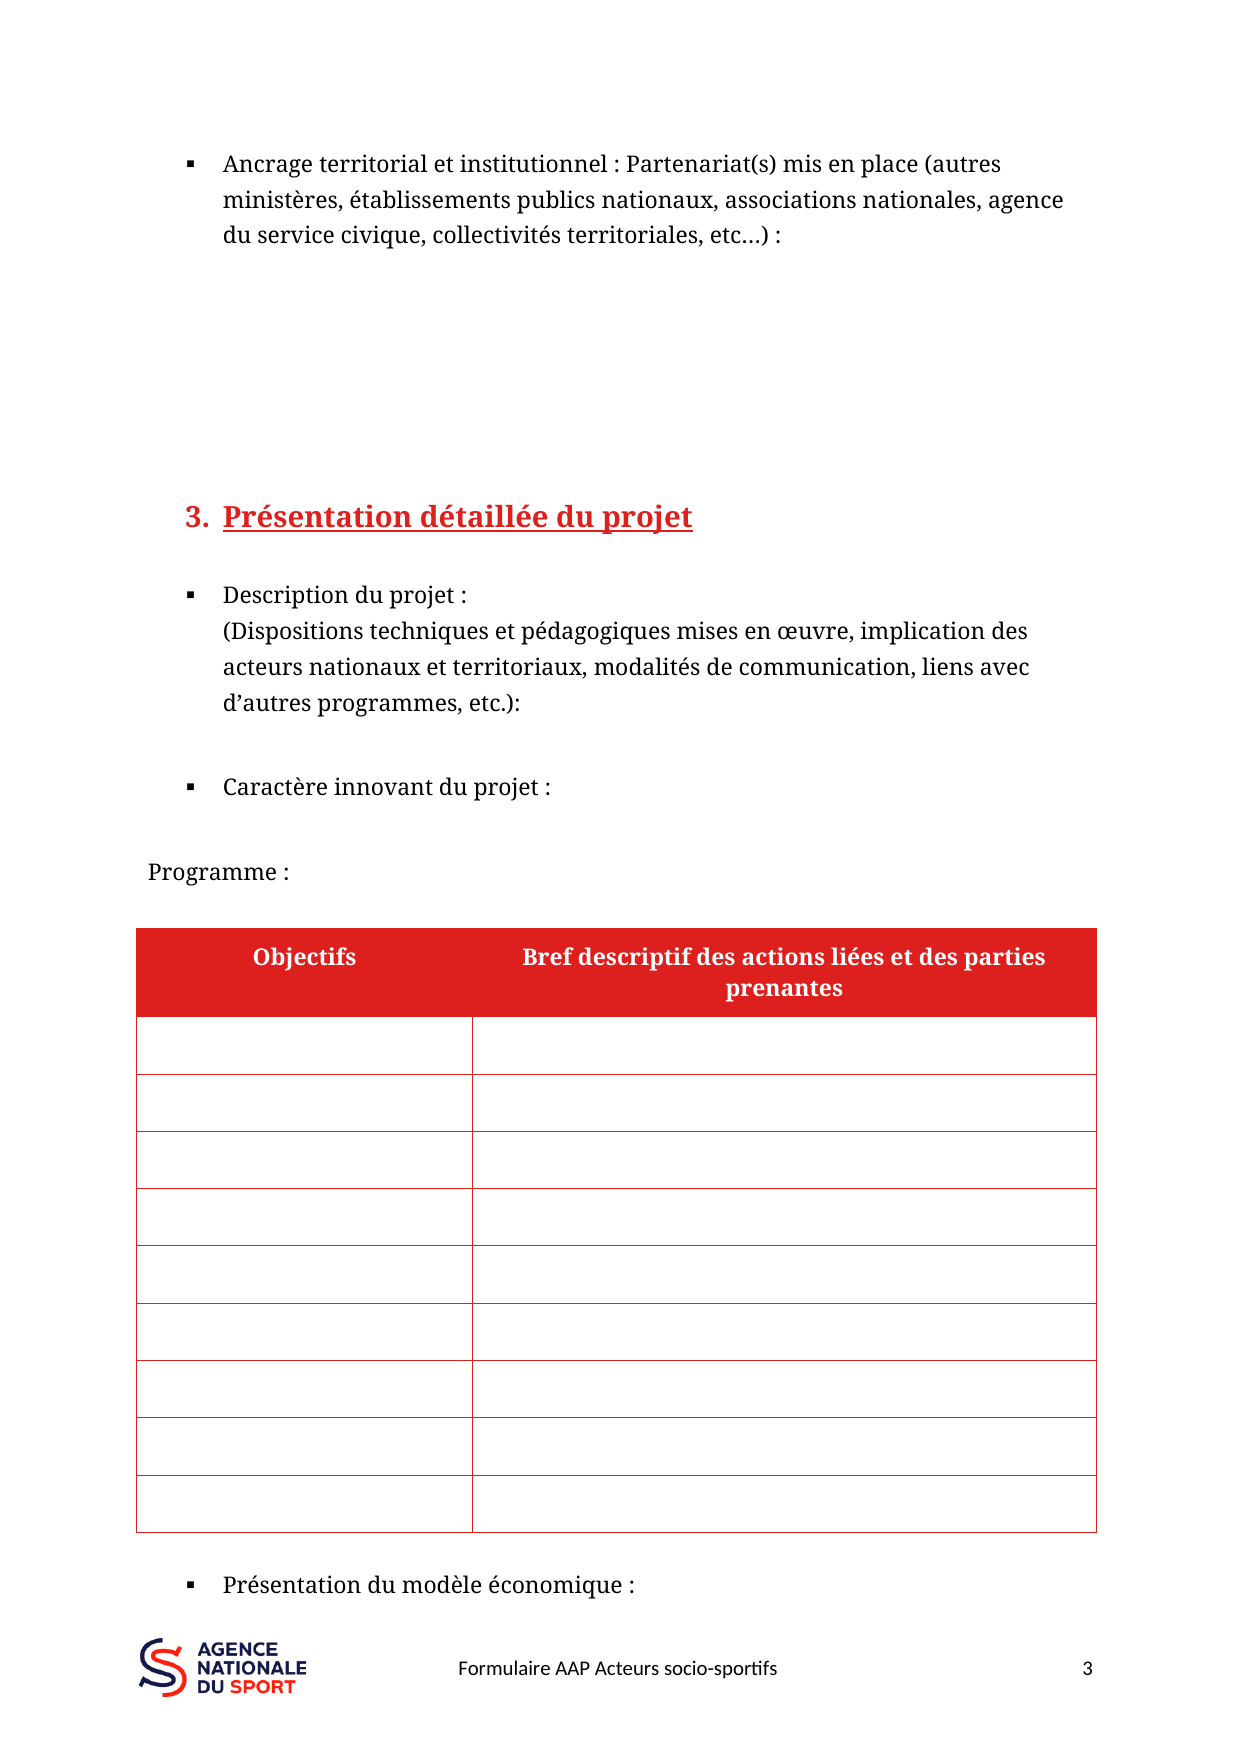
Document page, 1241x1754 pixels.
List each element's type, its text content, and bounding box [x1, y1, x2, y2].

table_cell [137, 1075, 472, 1131]
table_cell [473, 1246, 1096, 1303]
table_cell [137, 1132, 472, 1188]
list (Dispositions techniques et pédagogiques mises en œuvre, implication des acteurs nationaux et territoriaux, modalités de communication, liens avec d’autres programmes, etc.): [223, 615, 1093, 718]
table_cell [473, 1189, 1096, 1245]
list Ancrage territorial et institutionnel : Partenariat(s) mis en place (autres ministères, établissements publics nationaux, associations nationales, agence du service civique, collectivités territoriales, etc…) : [185, 148, 1093, 251]
table_header Objectifs [137, 929, 472, 1016]
table_cell [137, 1017, 472, 1073]
text Programme : [148, 856, 1093, 887]
table_cell [473, 1017, 1096, 1073]
table_cell [137, 1476, 472, 1532]
table_cell [473, 1132, 1096, 1188]
table_cell [137, 1304, 472, 1360]
list Caractère innovant du projet : [185, 771, 1093, 803]
list Description du projet : [185, 579, 1093, 610]
table_cell [473, 1075, 1096, 1131]
table_cell [473, 1476, 1096, 1532]
picture [138, 1638, 307, 1697]
table_cell [473, 1361, 1096, 1417]
table_header Bref descriptif des actions liées et des parties prenantes [473, 929, 1096, 1016]
list Présentation du modèle économique : [185, 1569, 1093, 1600]
table_cell [137, 1361, 472, 1417]
table_cell [473, 1304, 1096, 1360]
list Présentation détaillée du projet [185, 496, 1093, 536]
table_cell [137, 1189, 472, 1245]
table_cell [473, 1418, 1096, 1474]
table_cell [137, 1418, 472, 1474]
table_cell [137, 1246, 472, 1303]
